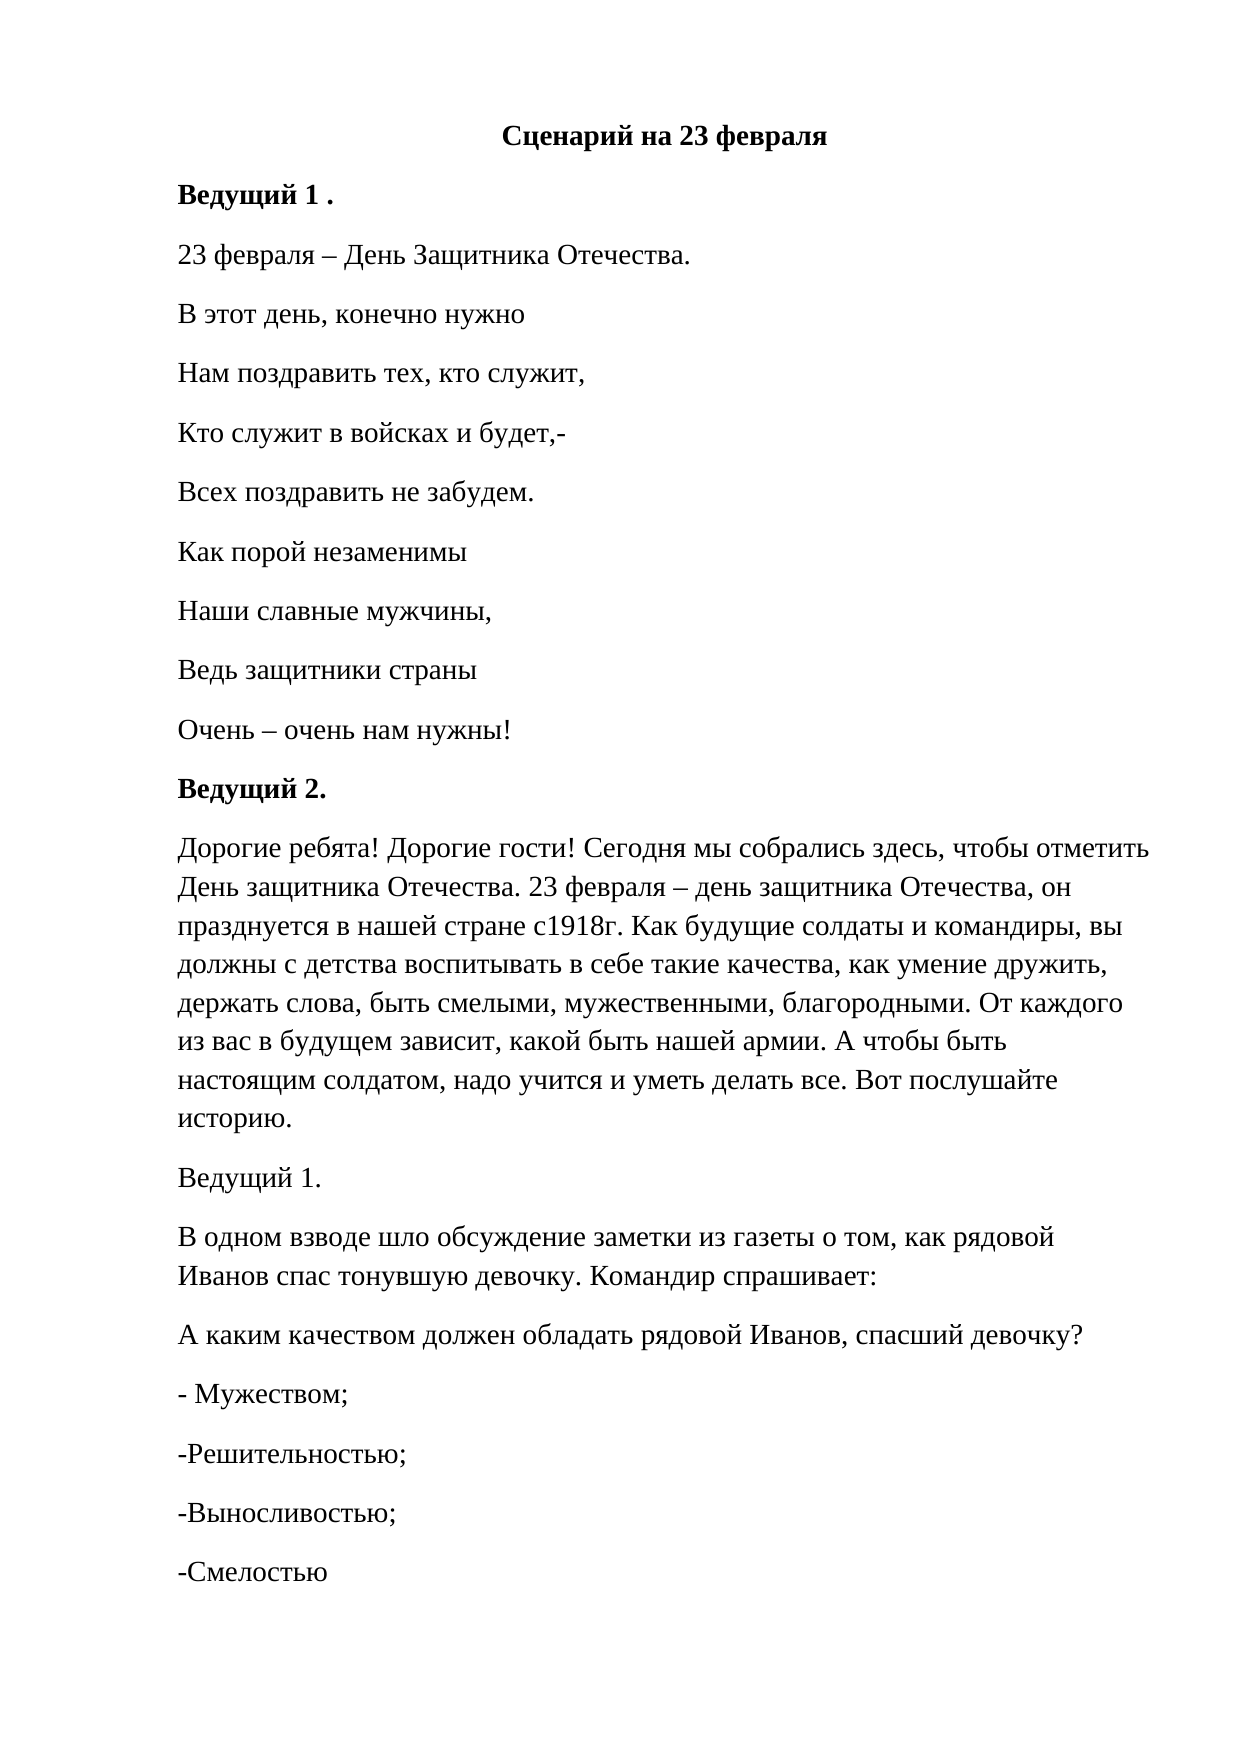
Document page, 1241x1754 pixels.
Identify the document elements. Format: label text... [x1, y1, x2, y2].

text Очень – очень нам нужны! [177, 712, 1152, 745]
text 23 февраля – День Защитника Отечества. [177, 237, 1152, 270]
text Нам поздравить тех, кто служит, [177, 356, 1152, 389]
text Дорогие ребята! Дорогие гости! Сегодня мы собрались здесь, чтобы отметить День защитника Отечества. 23 февраля – день защитника Отечества, он празднуется в нашей стране с1918г. Как будущие солдаты и командиры, вы должны с детства воспитывать в себе такие качества, как умение дружить, держать слова, быть смелыми, мужественными, благородными. От каждого из вас в будущем зависит, какой быть нашей армии. А чтобы быть настоящим солдатом, надо учится и уметь делать все. Вот послушайте историю. [177, 831, 1152, 1134]
text Ведь защитники страны [177, 652, 1152, 686]
text -Выносливостью; [177, 1495, 1152, 1529]
text Как порой незаменимы [177, 534, 1152, 567]
text А каким качеством должен обладать рядовой Иванов, спасший девочку? [177, 1317, 1152, 1351]
text Кто служит в войсках и будет,- [177, 415, 1152, 448]
text В одном взводе шло обсуждение заметки из газеты о том, как рядовой Иванов спас тонувшую девочку. Командир спрашивает: [177, 1219, 1152, 1291]
text Ведущий 2. [177, 771, 1152, 805]
text -Решительностью; [177, 1436, 1152, 1469]
text - Мужеством; [177, 1376, 1152, 1410]
text В этот день, конечно нужно [177, 296, 1152, 330]
text Ведущий 1. [177, 1160, 1152, 1193]
text Сценарий на 23 февраля [177, 118, 1152, 152]
text -Смелостью [177, 1554, 1152, 1588]
text Наши славные мужчины, [177, 593, 1152, 627]
text Всех поздравить не забудем. [177, 474, 1152, 508]
text Ведущий 1 . [177, 177, 1152, 211]
